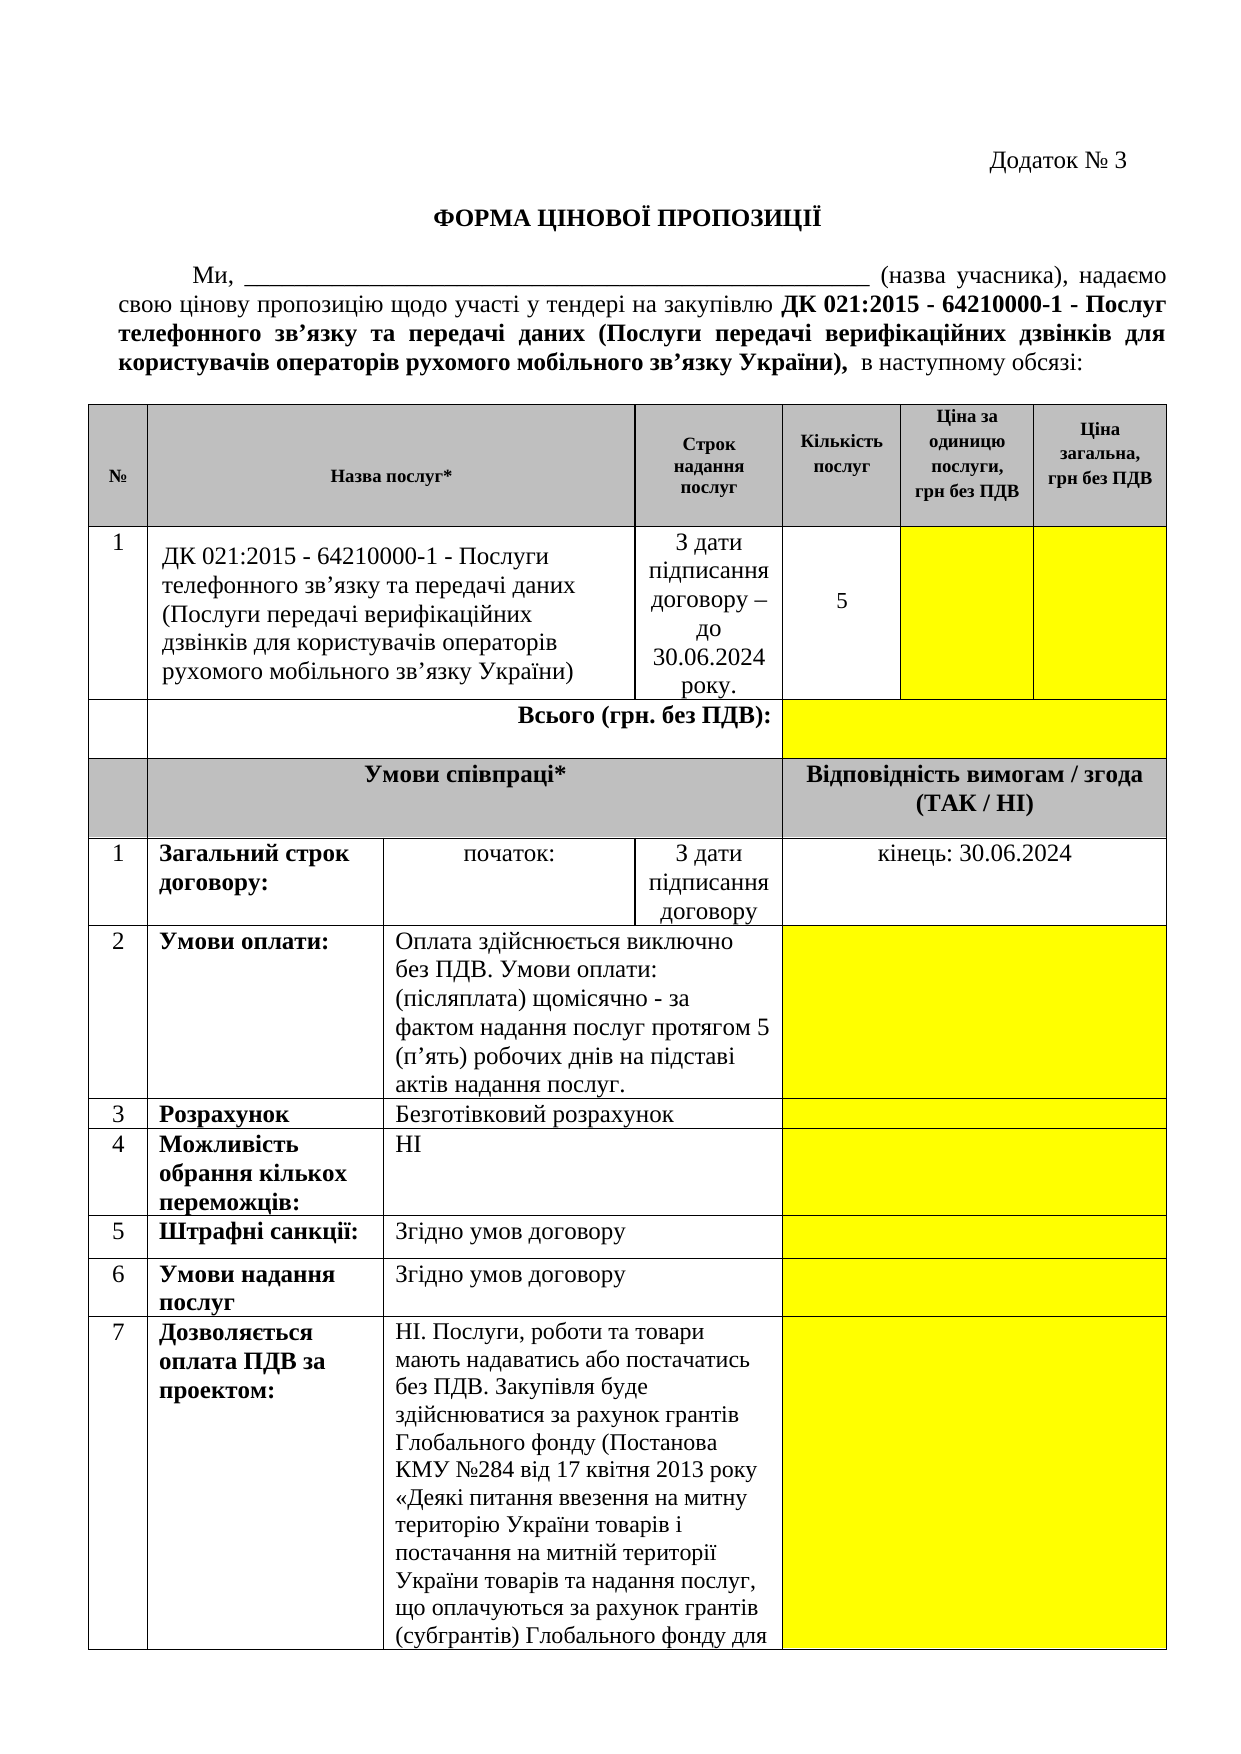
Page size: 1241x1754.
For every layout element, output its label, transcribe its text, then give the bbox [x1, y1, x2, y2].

table_cell 1 [89, 839, 147, 925]
table_cell [783, 1259, 1166, 1316]
table_cell Розрахунок [148, 1099, 383, 1128]
table_cell Штрафні санкції: [148, 1216, 383, 1258]
table_cell Умови співпраці* [148, 759, 782, 837]
table_header Назва послуг* [148, 405, 634, 526]
table_cell Згідно умов договору [384, 1216, 782, 1258]
table_cell [1034, 527, 1166, 699]
table_cell 6 [89, 1259, 147, 1316]
table_cell Умови оплати: [148, 926, 383, 1098]
table_cell [783, 700, 1166, 758]
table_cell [148, 1317, 383, 1648]
table_cell Можливість обрання кількох переможців: [148, 1129, 383, 1215]
table_cell 7 [89, 1317, 147, 1648]
table_cell Відповідність вимогам / згода (ТАК / НІ) [783, 759, 1166, 837]
table_header № [89, 405, 147, 526]
table_cell Умови надання послуг [148, 1259, 383, 1316]
table_cell [783, 1317, 1166, 1648]
table_cell Всього (грн. без ПДВ): [148, 700, 782, 758]
table_header Ціна за одиницю послуги, грн без ПДВ [901, 405, 1033, 526]
table_cell початок: [384, 839, 634, 925]
table_cell Загальний строк договору: [148, 839, 383, 925]
table_cell [783, 1216, 1166, 1258]
table_cell ДК 021:2015 - 64210000-1 - Послуги телефонного зв’язку та передачі даних (Послуги передачі верифікаційних дзвінків для користувачів операторів рухомого мобільного зв’язку України) [148, 527, 634, 699]
text Ми, __________________________________________________ (назва учасника), надаємо свою цінову пропозицію щодо участі у тендері на закупівлю ДК 021:2015 - 64210000-1 - Послуг телефонного зв’язку та передачі даних (Послуги передачі верифікаційних дзвінків для користувачів операторів рухомого мобільного зв’язку України), в наступному обсязі: [118, 260, 1167, 375]
table_cell 3 [89, 1099, 147, 1128]
table_cell З дати підписання договору [636, 839, 782, 925]
table_header Кількість послуг [783, 405, 900, 526]
table_cell 5 [783, 527, 900, 699]
table_cell [89, 759, 147, 837]
table_cell [783, 926, 1166, 1098]
table_cell НІ [384, 1129, 782, 1215]
table_cell кінець: 30.06.2024 [783, 839, 1166, 925]
table_cell [901, 527, 1033, 699]
table_header Ціна загальна, грн без ПДВ [1034, 405, 1166, 526]
table_cell З дати підписання договору – до 30.06.2024 року. [636, 527, 782, 699]
table_cell Оплата здійснюється виключно без ПДВ. Умови оплати: (післяплата) щомісячно - за фактом надання послуг протягом 5 (п’ять) робочих днів на підставі актів надання послуг. [384, 926, 782, 1098]
list ФОРМА ЦІНОВОЇ ПРОПОЗИЦІЇ [133, 203, 1122, 232]
table_cell Безготівковий розрахунок [384, 1099, 782, 1128]
table_cell [89, 700, 147, 758]
table_header Строк надання послуг [636, 405, 782, 526]
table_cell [384, 1317, 782, 1648]
table_cell [783, 1129, 1166, 1215]
table_cell 4 [89, 1129, 147, 1215]
table_cell 5 [89, 1216, 147, 1258]
text Додаток № 3 [989, 145, 1196, 174]
table_cell 2 [89, 926, 147, 1098]
table_cell [783, 1099, 1166, 1128]
table_cell Згідно умов договору [384, 1259, 782, 1316]
table_cell 1 [89, 527, 147, 699]
